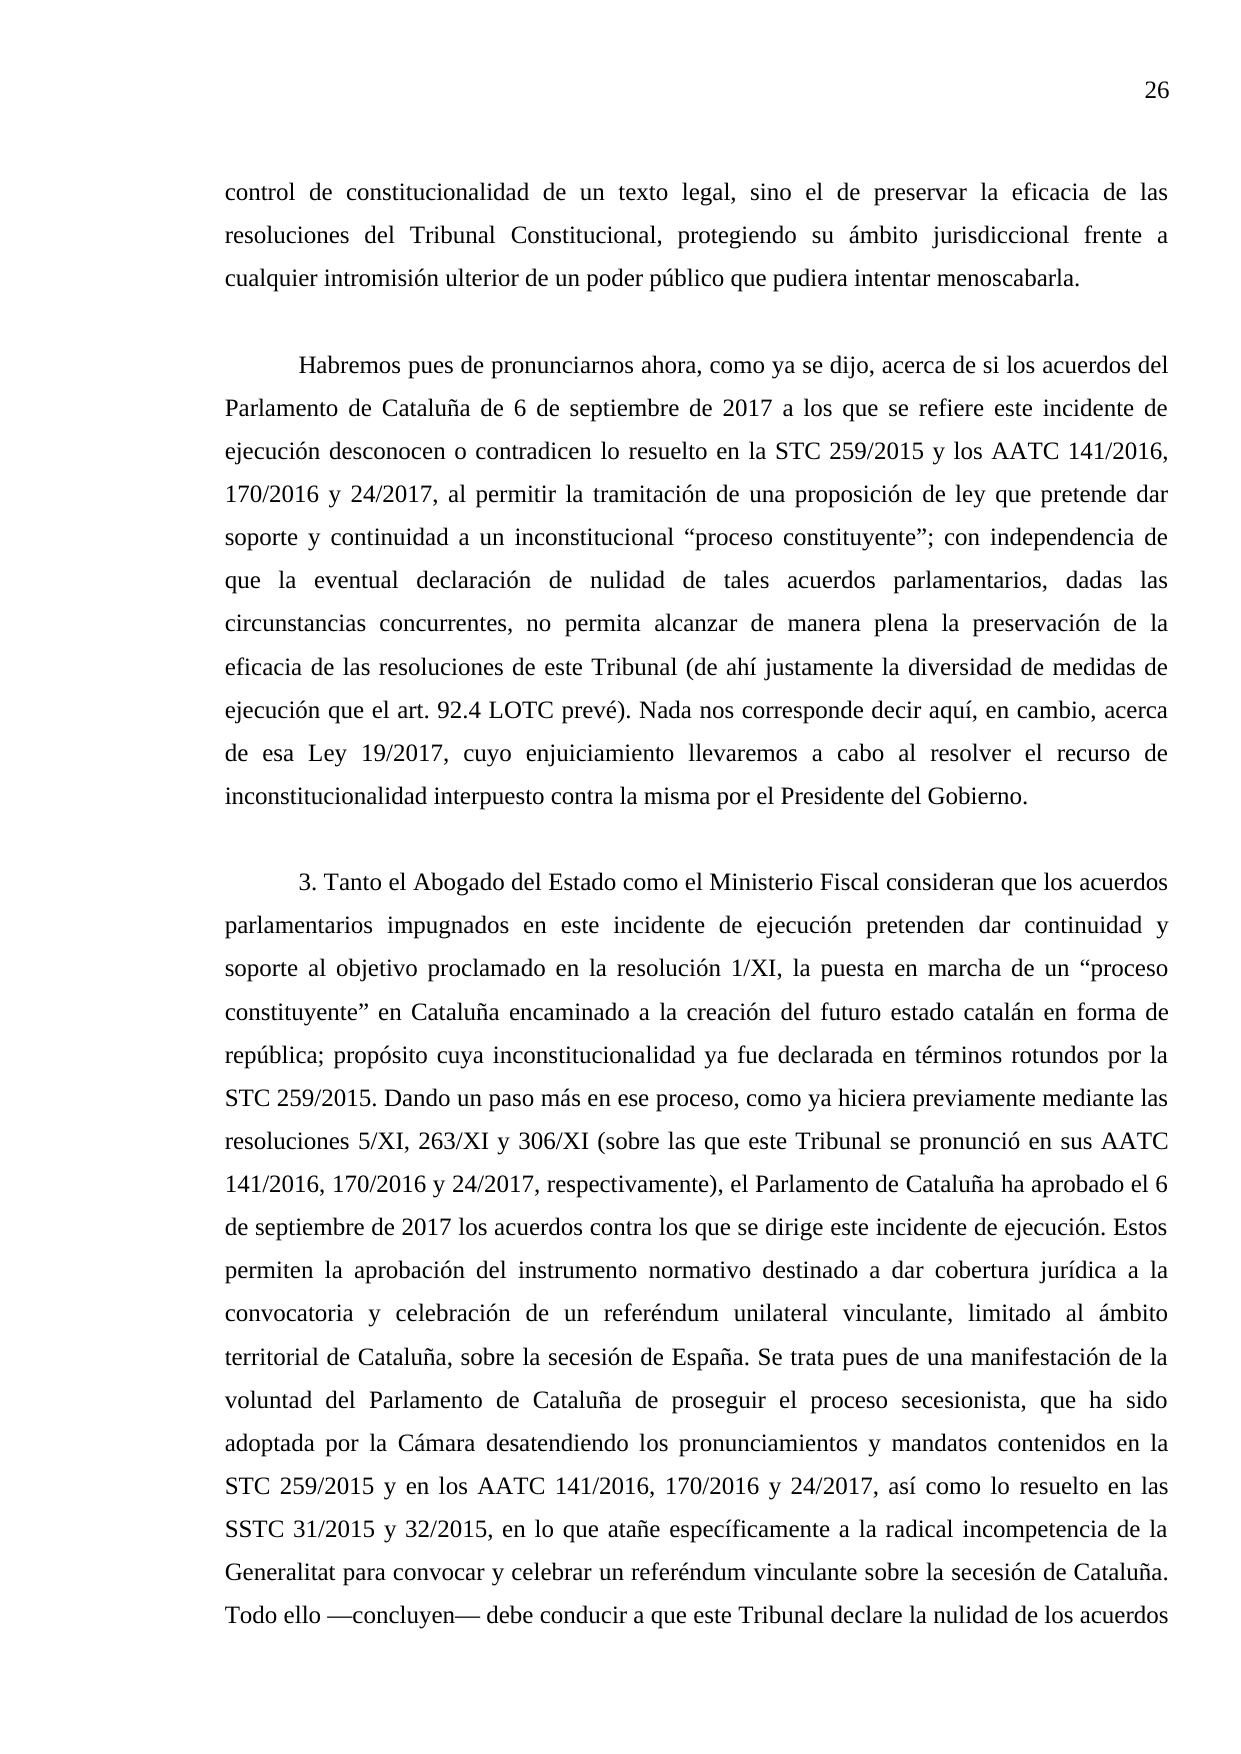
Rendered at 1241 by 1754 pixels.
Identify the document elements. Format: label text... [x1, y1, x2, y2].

text Habremos pues de pronunciarnos ahora, como ya se dijo, acerca de si los acuerdos del Parlamento de Cataluña de 6 de septiembre de 2017 a los que se refiere este incidente de ejecución desconocen o contradicen lo resuelto en la STC 259/2015 y los AATC 141/2016, 170/2016 y 24/2017, al permitir la tramitación de una proposición de ley que pretende dar soporte y continuidad a un inconstitucional “proceso constituyente”; con independencia de que la eventual declaración de nulidad de tales acuerdos parlamentarios, dadas las circunstancias concurrentes, no permita alcanzar de manera plena la preservación de la eficacia de las resoluciones de este Tribunal (de ahí justamente la diversidad de medidas de ejecución que el art. 92.4 LOTC prevé). Nada nos corresponde decir aquí, en cambio, acerca de esa Ley 19/2017, cuyo enjuiciamiento llevaremos a cabo al resolver el recurso de inconstitucionalidad interpuesto contra la misma por el Presidente del Gobierno. [224, 350, 1169, 810]
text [224, 867, 1169, 1629]
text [224, 177, 1169, 292]
